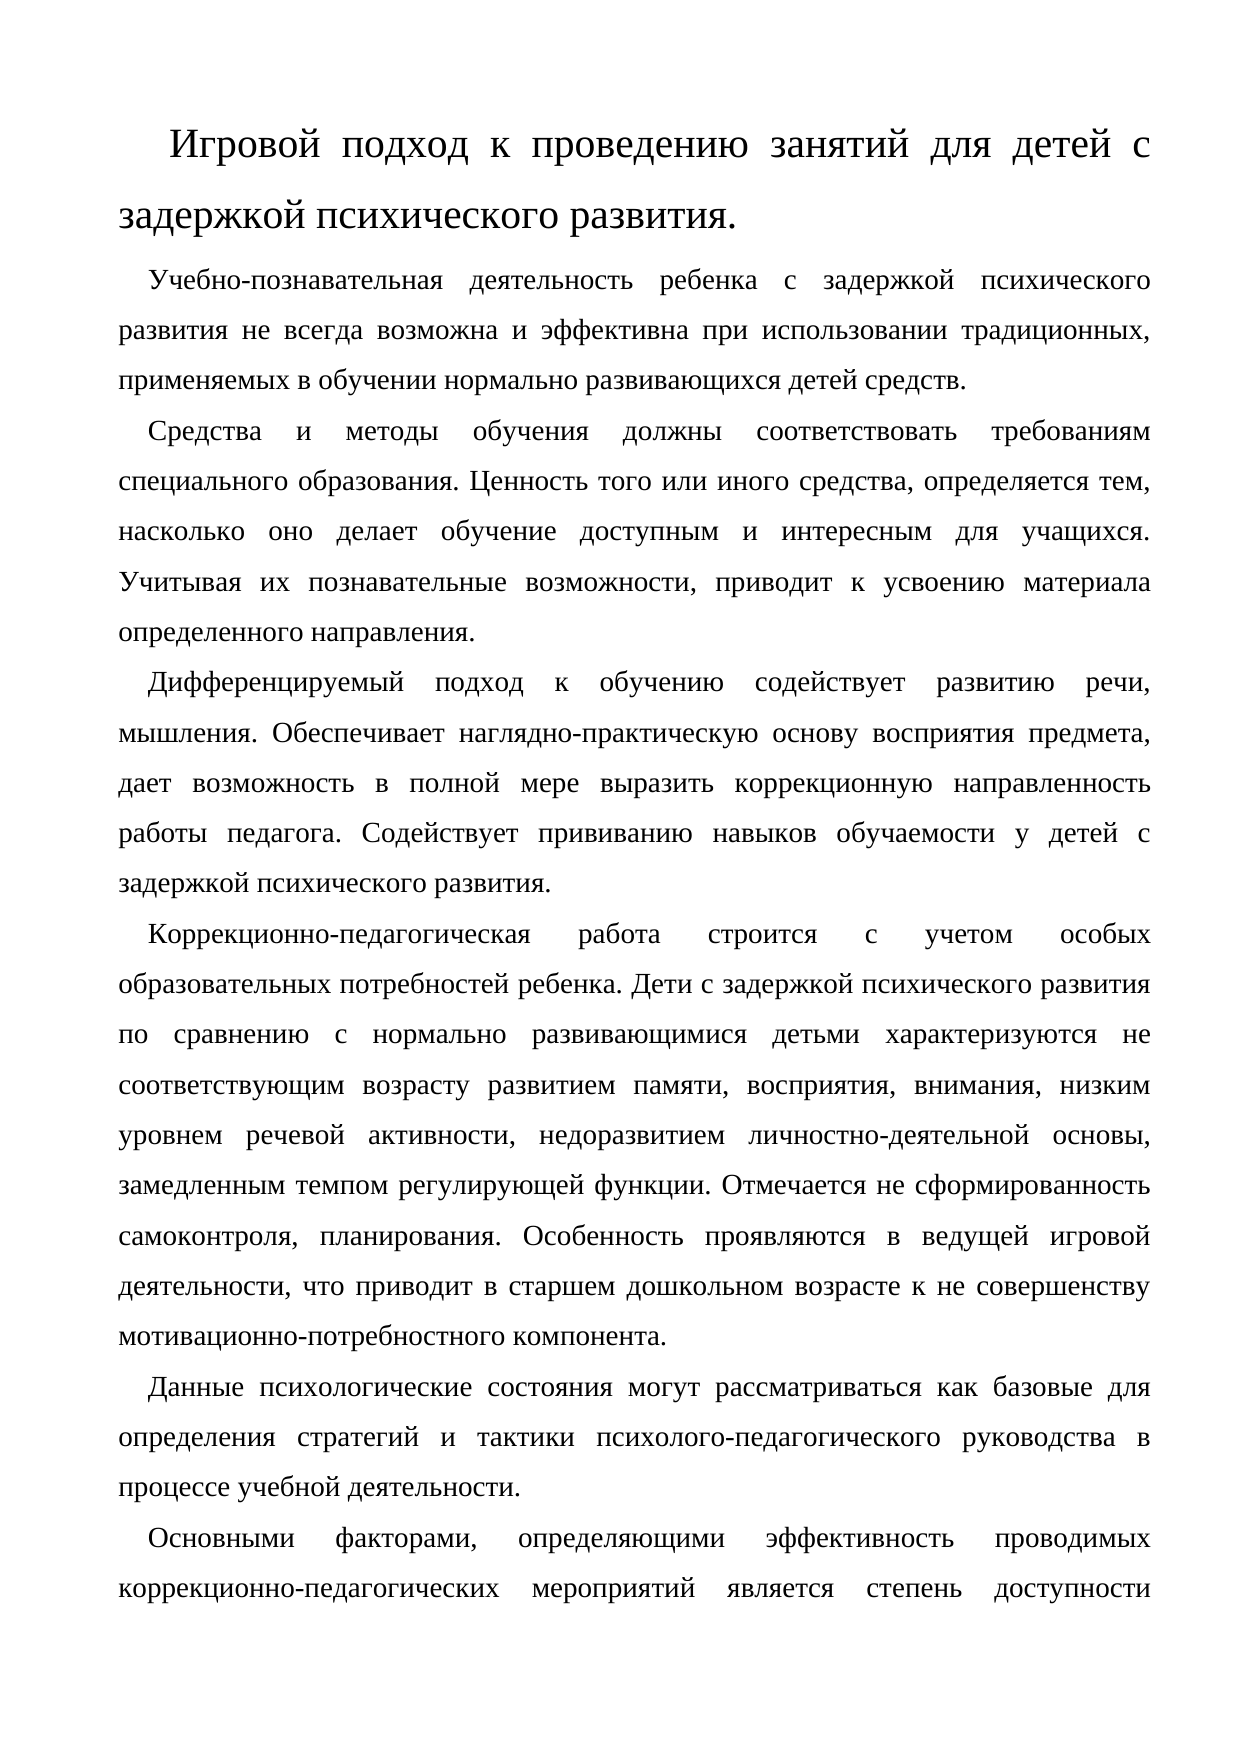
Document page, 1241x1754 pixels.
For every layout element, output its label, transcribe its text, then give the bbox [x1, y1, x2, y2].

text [118, 1520, 1152, 1603]
text Коррекционно-педагогическая работа строится с учетом особых образовательных потребностей ребенка. Дети с задержкой психического развития по сравнению с нормально развивающимися детьми характеризуются не соответствующим возрасту развитием памяти, восприятия, внимания, низким уровнем речевой активности, недоразвитием личностно-деятельной основы, замедленным темпом регулирующей функции. Отмечается не сформированность самоконтроля, планирования. Особенность проявляются в ведущей игровой деятельности, что приводит в старшем дошкольном возрасте к не совершенству мотивационно-потребностного компонента. [118, 916, 1152, 1352]
text Игровой подход к проведению занятий для детей с задержкой психического развития. [118, 118, 1152, 238]
text Дифференцируемый подход к обучению содействует развитию речи, мышления. Обеспечивает наглядно-практическую основу восприятия предмета, дает возможность в полной мере выразить коррекционную направленность работы педагога. Содействует прививанию навыков обучаемости у детей с задержкой психического развития. [118, 664, 1152, 899]
text Данные психологические состояния могут рассматриваться как базовые для определения стратегий и тактики психолого-педагогического руководства в процессе учебной деятельности. [118, 1369, 1152, 1503]
text Учебно-познавательная деятельность ребенка с задержкой психического развития не всегда возможна и эффективна при использовании традиционных, применяемых в обучении нормально развивающихся детей средств. [118, 262, 1152, 396]
text Средства и методы обучения должны соответствовать требованиям специального образования. Ценность того или иного средства, определяется тем, насколько оно делает обучение доступным и интересным для учащихся. Учитывая их познавательные возможности, приводит к усвоению материала определенного направления. [118, 413, 1152, 648]
